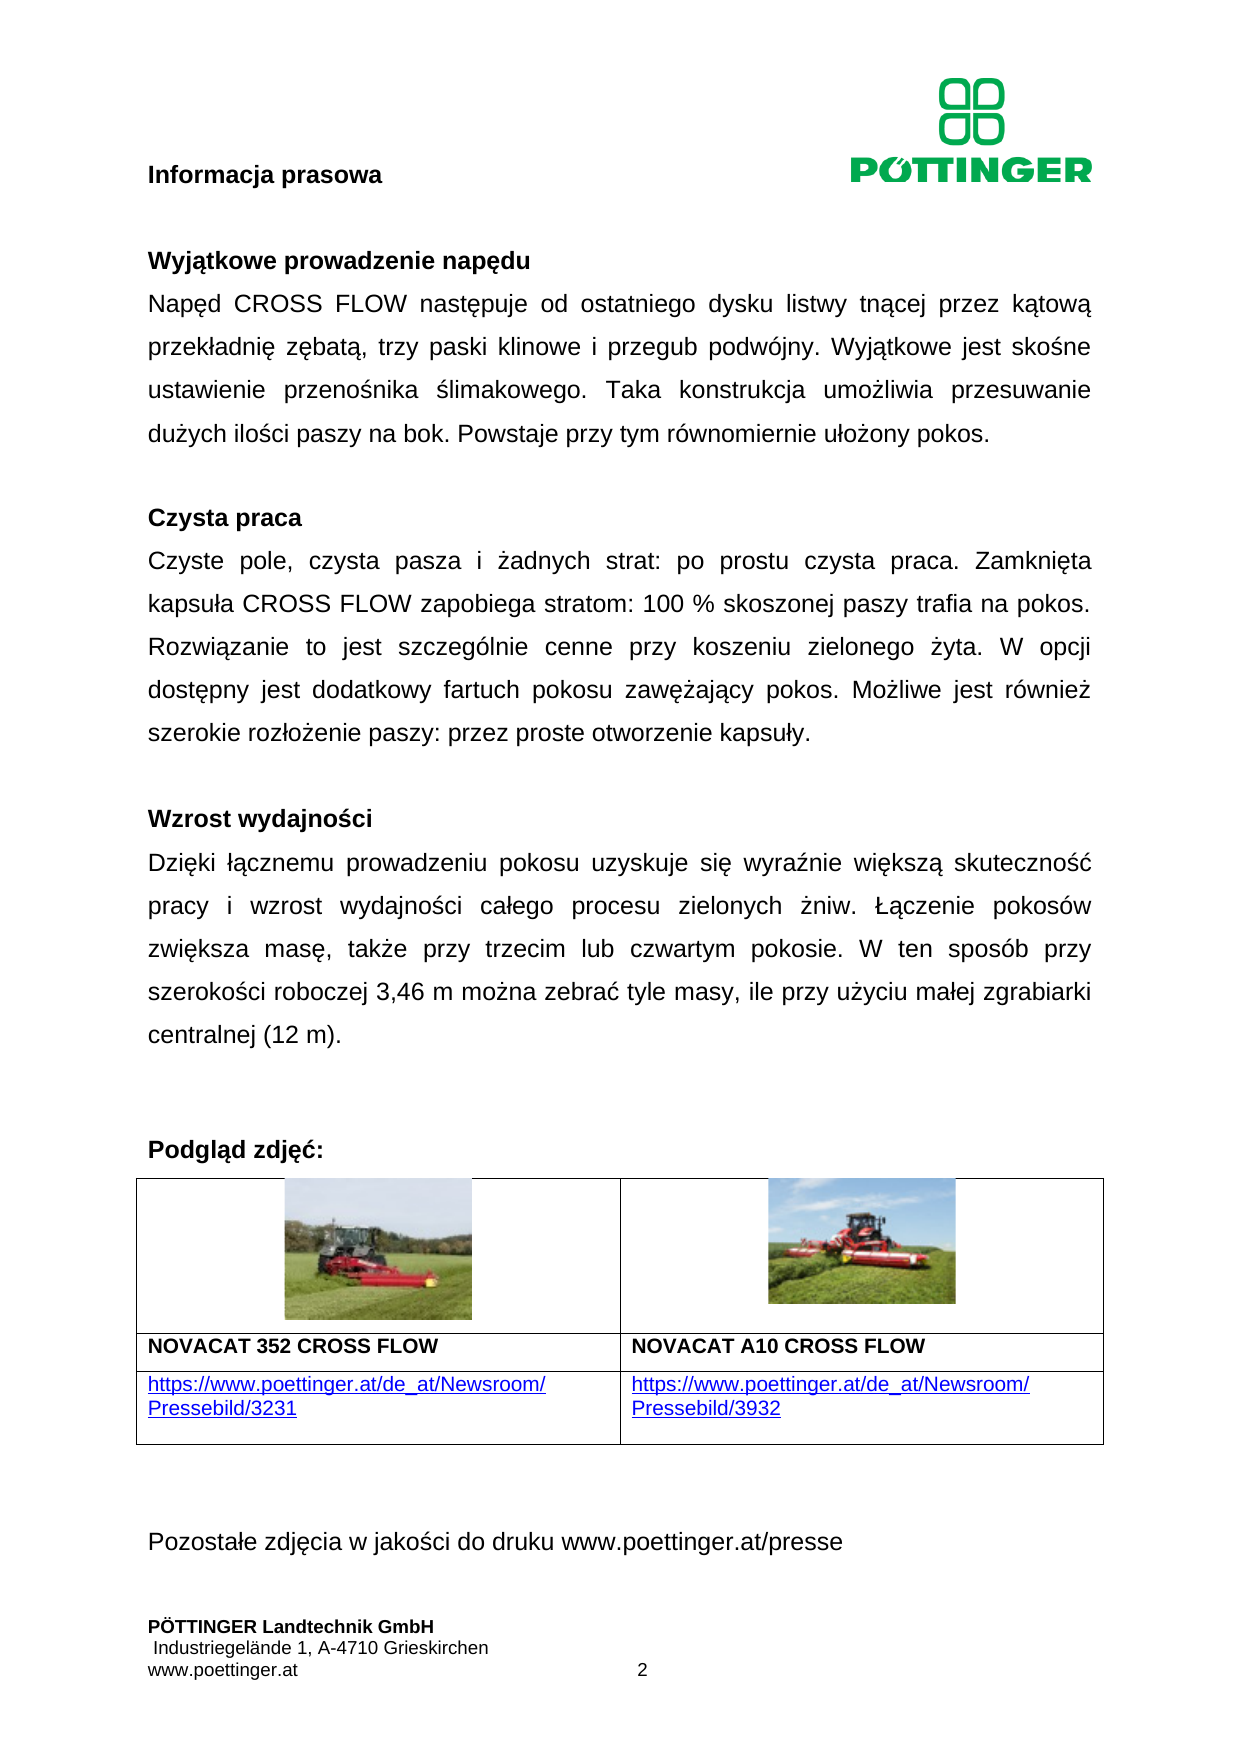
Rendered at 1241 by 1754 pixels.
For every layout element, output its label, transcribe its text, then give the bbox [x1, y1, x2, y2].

picture [768, 1178, 956, 1304]
table_cell https://www.poettinger.at/de_at/Newsroom/Pressebild/3231 [137, 1372, 620, 1444]
table_cell NOVACAT A10 CROSS FLOW [621, 1334, 1103, 1371]
table_header [621, 1179, 1103, 1333]
text Wyjątkowe prowadzenie napędu [148, 246, 1093, 275]
text Czyste pole, czysta pasza i żadnych strat: po prostu czysta praca. Zamknięta kapsuła CROSS FLOW zapobiega stratom: 100 % skoszonej paszy trafia na pokos. Rozwiązanie to jest szczególnie cenne przy koszeniu zielonego żyta. W opcji dostępny jest dodatkowy fartuch pokosu zawężający pokos. Możliwe jest również szerokie rozłożenie paszy: przez proste otworzenie kapsuły. [148, 546, 1093, 747]
picture [850, 78, 1093, 181]
table_cell NOVACAT 352 CROSS FLOW [137, 1334, 620, 1371]
text Dzięki łącznemu prowadzeniu pokosu uzyskuje się wyraźnie większą skuteczność pracy i wzrost wydajności całego procesu zielonych żniw. Łączenie pokosów zwiększa masę, także przy trzecim lub czwartym pokosie. W ten sposób przy szerokości roboczej 3,46 m można zebrać tyle masy, ile przy użyciu małej zgrabiarki centralnej (12 m). [148, 847, 1093, 1049]
text Pozostałe zdjęcia w jakości do druku www.poettinger.at/presse [148, 1527, 1093, 1556]
text Wzrost wydajności [148, 804, 1093, 833]
table_cell https://www.poettinger.at/de_at/Newsroom/Pressebild/3932 [621, 1372, 1103, 1444]
text Podgląd zdjęć: [148, 1135, 1093, 1163]
table_header [137, 1179, 620, 1333]
text Napęd CROSS FLOW następuje od ostatniego dysku listwy tnącej przez kątową przekładnię zębatą, trzy paski klinowe i przegub podwójny. Wyjątkowe jest skośne ustawienie przenośnika ślimakowego. Taka konstrukcja umożliwia przesuwanie dużych ilości paszy na bok. Powstaje przy tym równomiernie ułożony pokos. [148, 289, 1093, 447]
text Czysta praca [148, 502, 1093, 531]
picture [284, 1178, 472, 1320]
